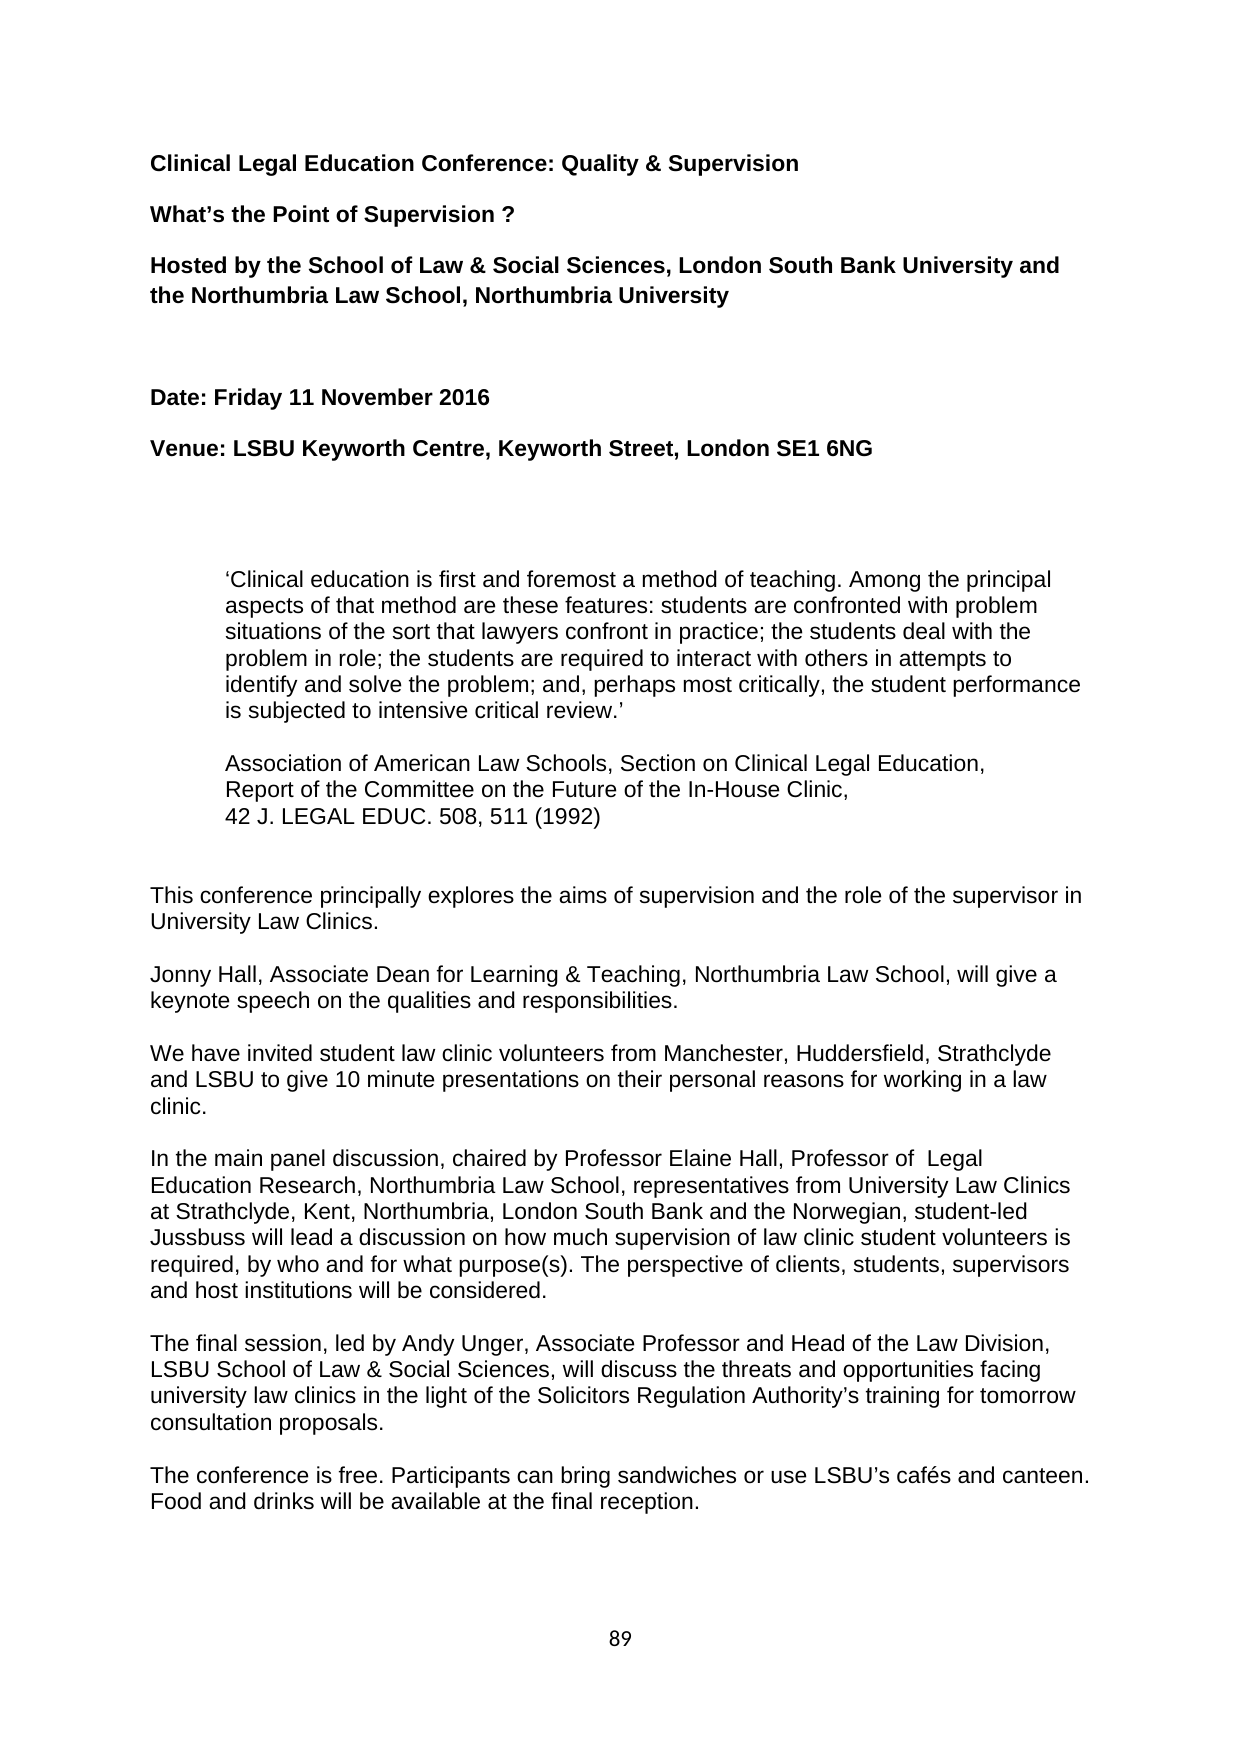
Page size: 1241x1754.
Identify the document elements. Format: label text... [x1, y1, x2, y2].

text 42 J. LEGAL EDUC. 508, 511 (1992) [225, 803, 1090, 829]
text ‘Clinical education is first and foremost a method of teaching. Among the principal aspects of that method are these features: students are confronted with problem situations of the sort that lawyers confront in practice; the students deal with the problem in role; the students are required to interact with others in attempts to identify and solve the problem; and, perhaps most critically, the student performance is subjected to intensive critical review.’ [225, 566, 1090, 724]
text We have invited student law clinic volunteers from Manchester, Huddersfield, Strathclyde and LSBU to give 10 minute presentations on their personal reasons for working in a law clinic. [150, 1040, 1090, 1119]
text The conference is free. Participants can bring sandwiches or use LSBU’s cafés and canteen. Food and drinks will be available at the final reception. [150, 1462, 1090, 1514]
text Hosted by the School of Law & Social Sciences, London South Bank University and the Northumbria Law School, Northumbria University [150, 252, 1090, 309]
text This conference principally explores the aims of supervision and the role of the supervisor in University Law Clinics. [150, 882, 1090, 934]
text Jonny Hall, Associate Dean for Learning & Teaching, Northumbria Law School, will give a keynote speech on the qualities and responsibilities. [150, 961, 1090, 1013]
text Report of the Committee on the Future of the In-House Clinic, [225, 776, 1090, 803]
text Clinical Legal Education Conference: Quality & Supervision [150, 150, 1090, 176]
text Venue: LSBU Keyworth Centre, Keyworth Street, London SE1 6NG [150, 435, 1090, 462]
text Date: Friday 11 November 2016 [150, 384, 1090, 411]
text Association of American Law Schools, Section on Clinical Legal Education, [225, 750, 1090, 776]
text The final session, led by Andy Unger, Associate Professor and Head of the Law Division, LSBU School of Law & Social Sciences, will discuss the threats and opportunities facing university law clinics in the light of the Solicitors Regulation Authority’s training for tomorrow consultation proposals. [150, 1330, 1090, 1435]
text What’s the Point of Supervision ? [150, 201, 1090, 227]
text In the main panel discussion, chaired by Professor Elaine Hall, Professor of Legal Education Research, Northumbria Law School, representatives from University Law Clinics at Strathclyde, Kent, Northumbria, London South Bank and the Norwegian, student-led Jussbuss will lead a discussion on how much supervision of law clinic student volunteers is required, by who and for what purpose(s). The perspective of clients, students, supervisors and host institutions will be considered. [150, 1145, 1090, 1303]
